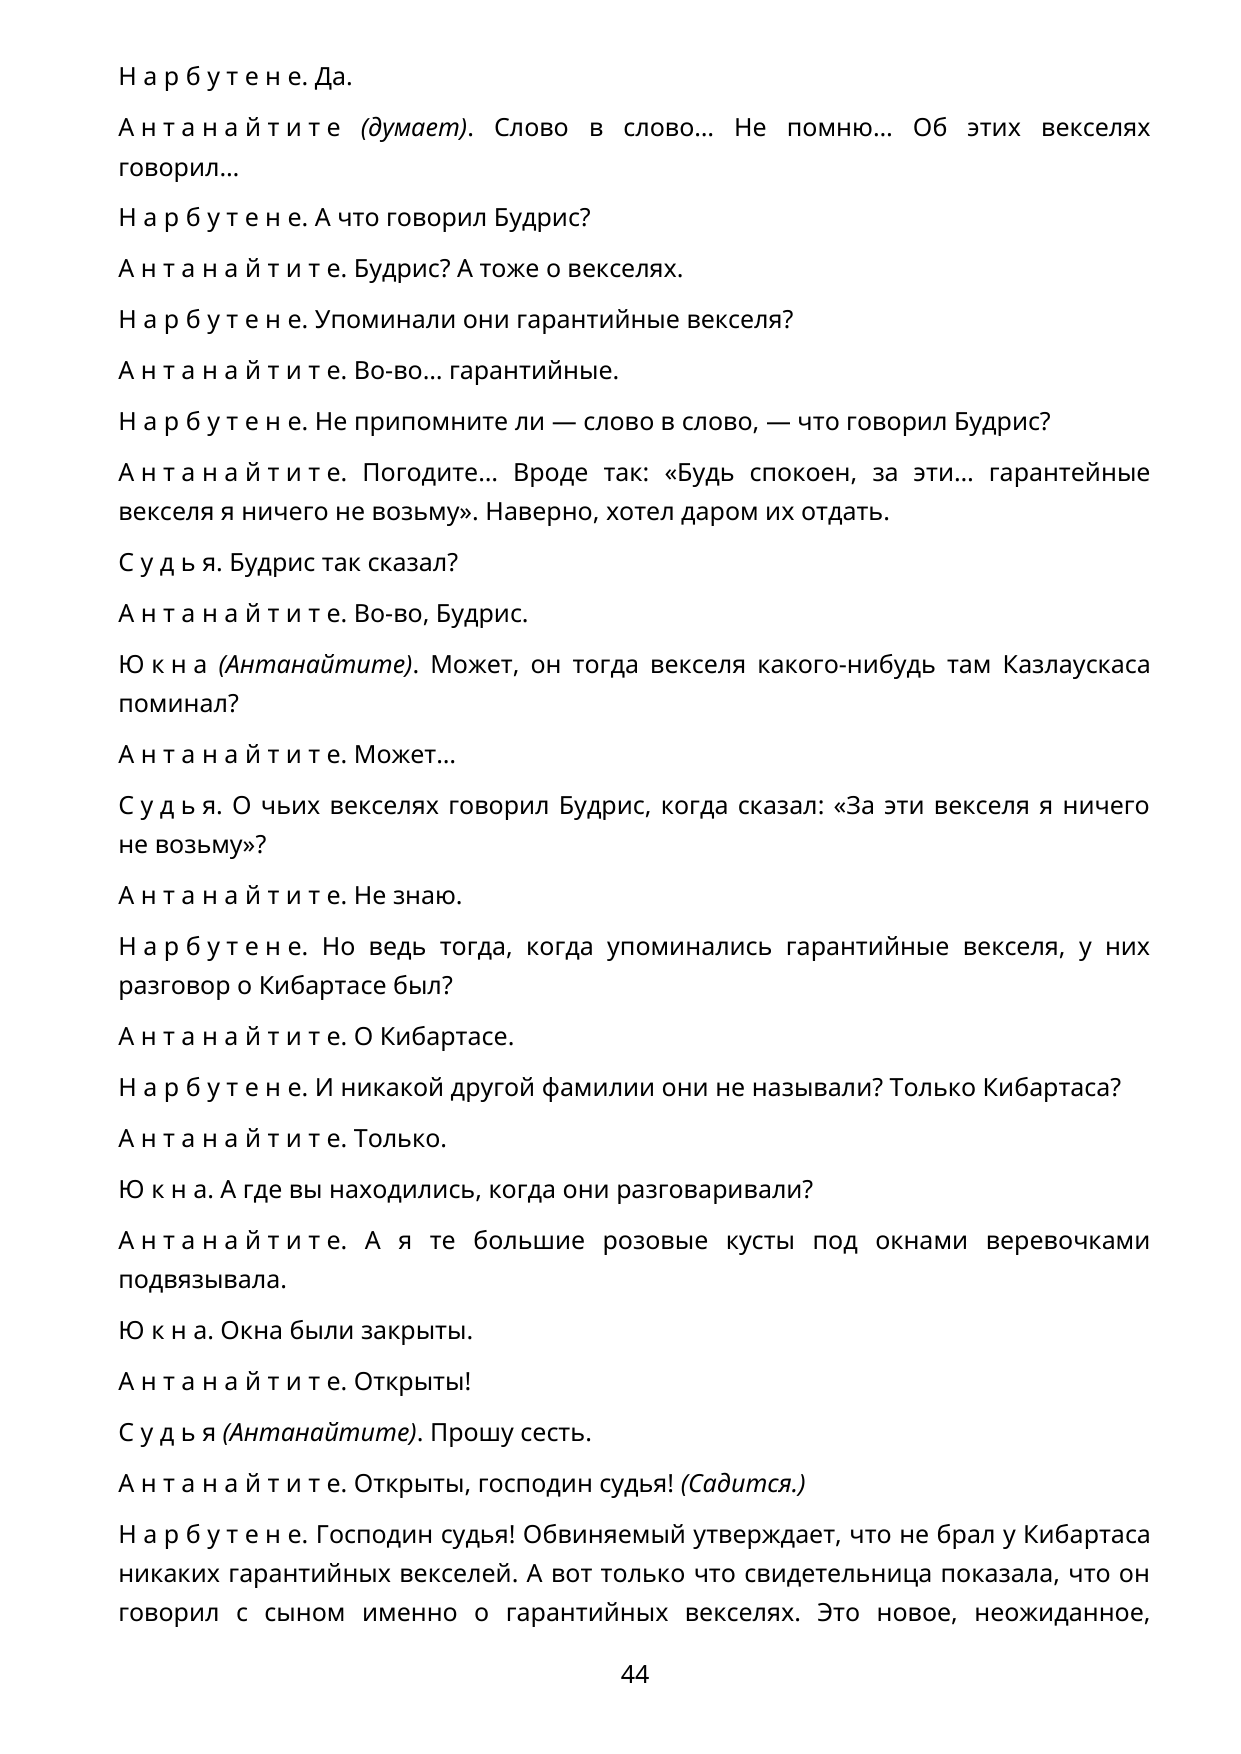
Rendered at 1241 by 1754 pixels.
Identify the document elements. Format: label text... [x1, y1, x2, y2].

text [118, 1517, 1152, 1629]
text А н т а н а й т и т е (думает). Слово в слово… Не помню… Об этих векселях говорил… [118, 110, 1152, 183]
text А н т а н а й т и т е. Погодите… Вроде так: «Будь спокоен, за эти… гарантейные векселя я ничего не возьму». Наверно, хотел даром их отдать. [118, 455, 1152, 528]
text А н т а н а й т и т е. Не знаю. [118, 878, 1152, 912]
text Ю к н а. Окна были закрыты. [118, 1313, 1152, 1347]
text А н т а н а й т и т е. Открыты! [118, 1364, 1152, 1398]
text А н т а н а й т и т е. Во-во, Будрис. [118, 596, 1152, 630]
text С у д ь я. О чьих векселях говорил Будрис, когда сказал: «За эти векселя я ничего не возьму»? [118, 788, 1152, 861]
text А н т а н а й т и т е. Только. [118, 1121, 1152, 1155]
text А н т а н а й т и т е. Может… [118, 737, 1152, 771]
text А н т а н а й т и т е. Будрис? А тоже о векселях. [118, 251, 1152, 285]
text А н т а н а й т и т е. Открыты, господин судья! (Садится.) [118, 1466, 1152, 1500]
text А н т а н а й т и т е. А я те большие розовые кусты под окнами веревочками подвязывала. [118, 1223, 1152, 1296]
text Ю к н а (Антанайтите). Может, он тогда векселя какого-нибудь там Казлаускаса поминал? [118, 647, 1152, 720]
text А н т а н а й т и т е. О Кибартасе. [118, 1019, 1152, 1053]
text Н а р б у т е н е. А что говорил Будрис? [118, 200, 1152, 234]
text Н а р б у т е н е. Упоминали они гарантийные векселя? [118, 302, 1152, 336]
text Н а р б у т е н е. Но ведь тогда, когда упоминались гарантийные векселя, у них разговор о Кибартасе был? [118, 929, 1152, 1002]
text Н а р б у т е н е. И никакой другой фамилии они не называли? Только Кибартаса? [118, 1070, 1152, 1104]
text С у д ь я (Антанайтите). Прошу сесть. [118, 1415, 1152, 1449]
text С у д ь я. Будрис так сказал? [118, 545, 1152, 579]
text Н а р б у т е н е. Не припомните ли — слово в слово, — что говорил Будрис? [118, 404, 1152, 438]
text Н а р б у т е н е. Да. [118, 59, 1152, 93]
text А н т а н а й т и т е. Во-во… гарантийные. [118, 353, 1152, 387]
text Ю к н а. А где вы находились, когда они разговаривали? [118, 1172, 1152, 1206]
